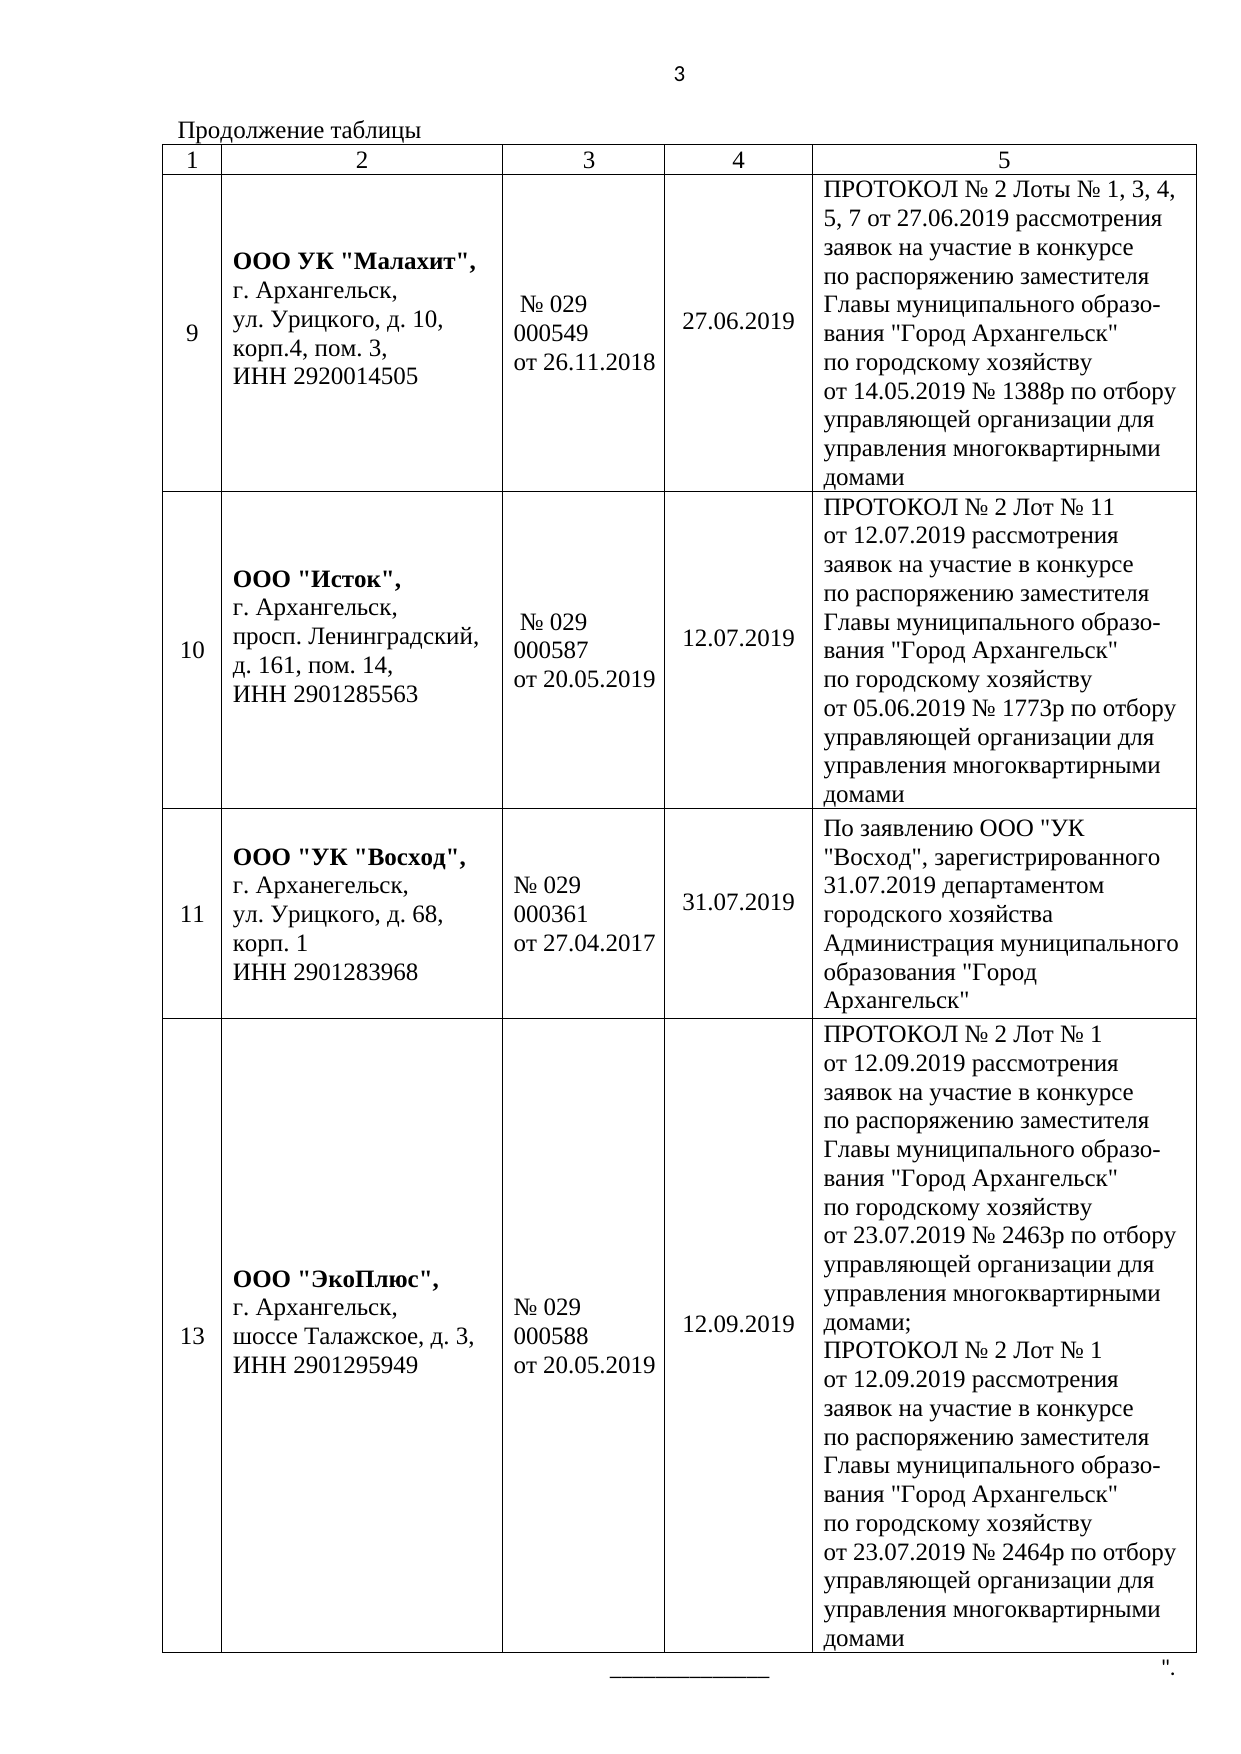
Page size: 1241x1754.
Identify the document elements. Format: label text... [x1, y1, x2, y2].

table_cell № 029 000588 от 20.05.2019 [503, 1019, 664, 1652]
table_header 3 [503, 145, 664, 173]
table_cell ООО "УК "Восход", г. Арханегельск, ул. Урицкого, д. 68, корп. 1 ИНН 2901283968 [222, 809, 502, 1018]
table_cell 9 [163, 175, 221, 491]
table_cell 27.06.2019 [665, 175, 812, 491]
table_header 2 [222, 145, 502, 173]
table_header 4 [665, 145, 812, 173]
table_header 5 [813, 145, 1196, 173]
table_cell 12.09.2019 [665, 1019, 812, 1652]
table_cell ООО УК "Малахит", г. Архангельск, ул. Урицкого, д. 10, корп.4, пом. 3, ИНН 2920014505 [222, 175, 502, 491]
table_cell 11 [163, 809, 221, 1018]
table_cell ПРОТОКОЛ № 2 Лоты № 1, 3, 4, 5, 7 от 27.06.2019 рассмотрения заявок на участие в конкурсе по распоряжению заместителя Главы муниципального образо-вания "Город Архангельск" по городскому хозяйству от 14.05.2019 № 1388р по отбору управляющей организации для управления многоквартирными домами [813, 175, 1196, 491]
table_cell По заявлению ООО "УК "Восход", зарегистрированного 31.07.2019 департаментом городского хозяйства Администрация муниципального образования "Город Архангельск" [813, 809, 1196, 1018]
table_cell ПРОТОКОЛ № 2 Лот № 1 от 12.09.2019 рассмотрения заявок на участие в конкурсе по распоряжению заместителя Главы муниципального образо-вания "Город Архангельск" по городскому хозяйству от 23.07.2019 № 2463р по отбору управляющей организации для управления многоквартирными домами; ПРОТОКОЛ № 2 Лот № 1 от 12.09.2019 рассмотрения заявок на участие в конкурсе по распоряжению заместителя Главы муниципального образо-вания "Город Архангельск" по городскому хозяйству от 23.07.2019 № 2464р по отбору управляющей организации для управления многоквартирными домами [813, 1019, 1196, 1652]
table_cell 12.07.2019 [665, 492, 812, 808]
table_cell 10 [163, 492, 221, 808]
table_header 1 [163, 145, 221, 173]
table_cell ООО "ЭкоПлюс", г. Архангельск, шоссе Талажское, д. 3, ИНН 2901295949 [222, 1019, 502, 1652]
table_cell № 029 000549 от 26.11.2018 [503, 175, 664, 491]
text Продолжение таблицы [177, 115, 1181, 144]
table_cell 13 [163, 1019, 221, 1652]
table_cell 31.07.2019 [665, 809, 812, 1018]
table_cell ПРОТОКОЛ № 2 Лот № 11 от 12.07.2019 рассмотрения заявок на участие в конкурсе по распоряжению заместителя Главы муниципального образо-вания "Город Архангельск" по городскому хозяйству от 05.06.2019 № 1773р по отбору управляющей организации для управления многоквартирными домами [813, 492, 1196, 808]
table_cell № 029 000587 от 20.05.2019 [503, 492, 664, 808]
table_cell ООО "Исток", г. Архангельск, просп. Ленинградский, д. 161, пом. 14, ИНН 2901285563 [222, 492, 502, 808]
table_cell № 029 000361 от 27.04.2017 [503, 809, 664, 1018]
text ______________ ". [177, 1653, 1181, 1681]
